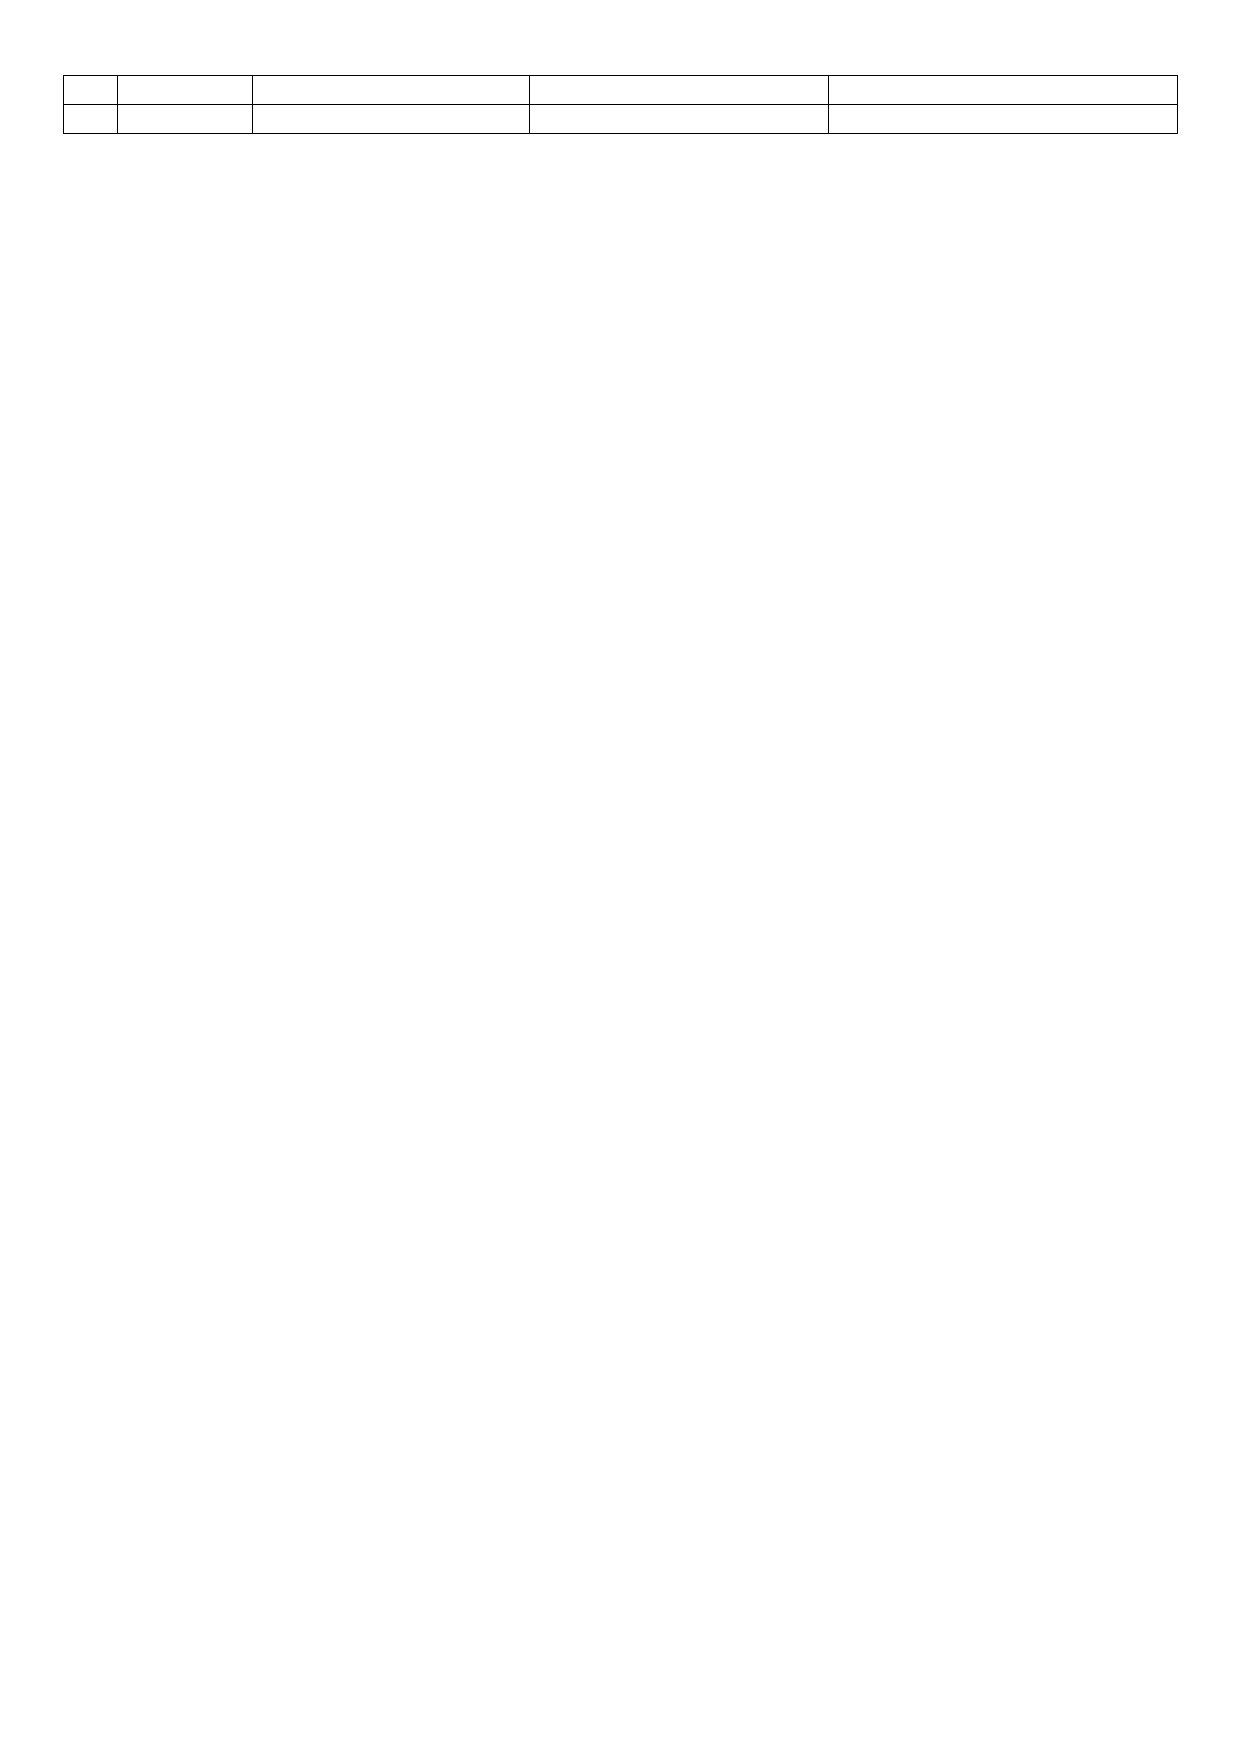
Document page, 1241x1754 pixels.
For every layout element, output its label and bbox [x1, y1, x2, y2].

table_cell [530, 76, 828, 104]
table_cell [118, 76, 252, 104]
table_cell [253, 105, 529, 133]
table_cell [530, 105, 828, 133]
table_cell [829, 76, 1177, 104]
table_cell [64, 76, 117, 104]
table_cell [253, 76, 529, 104]
table_cell [118, 105, 252, 133]
table_cell [829, 105, 1177, 133]
table_cell [64, 105, 117, 133]
